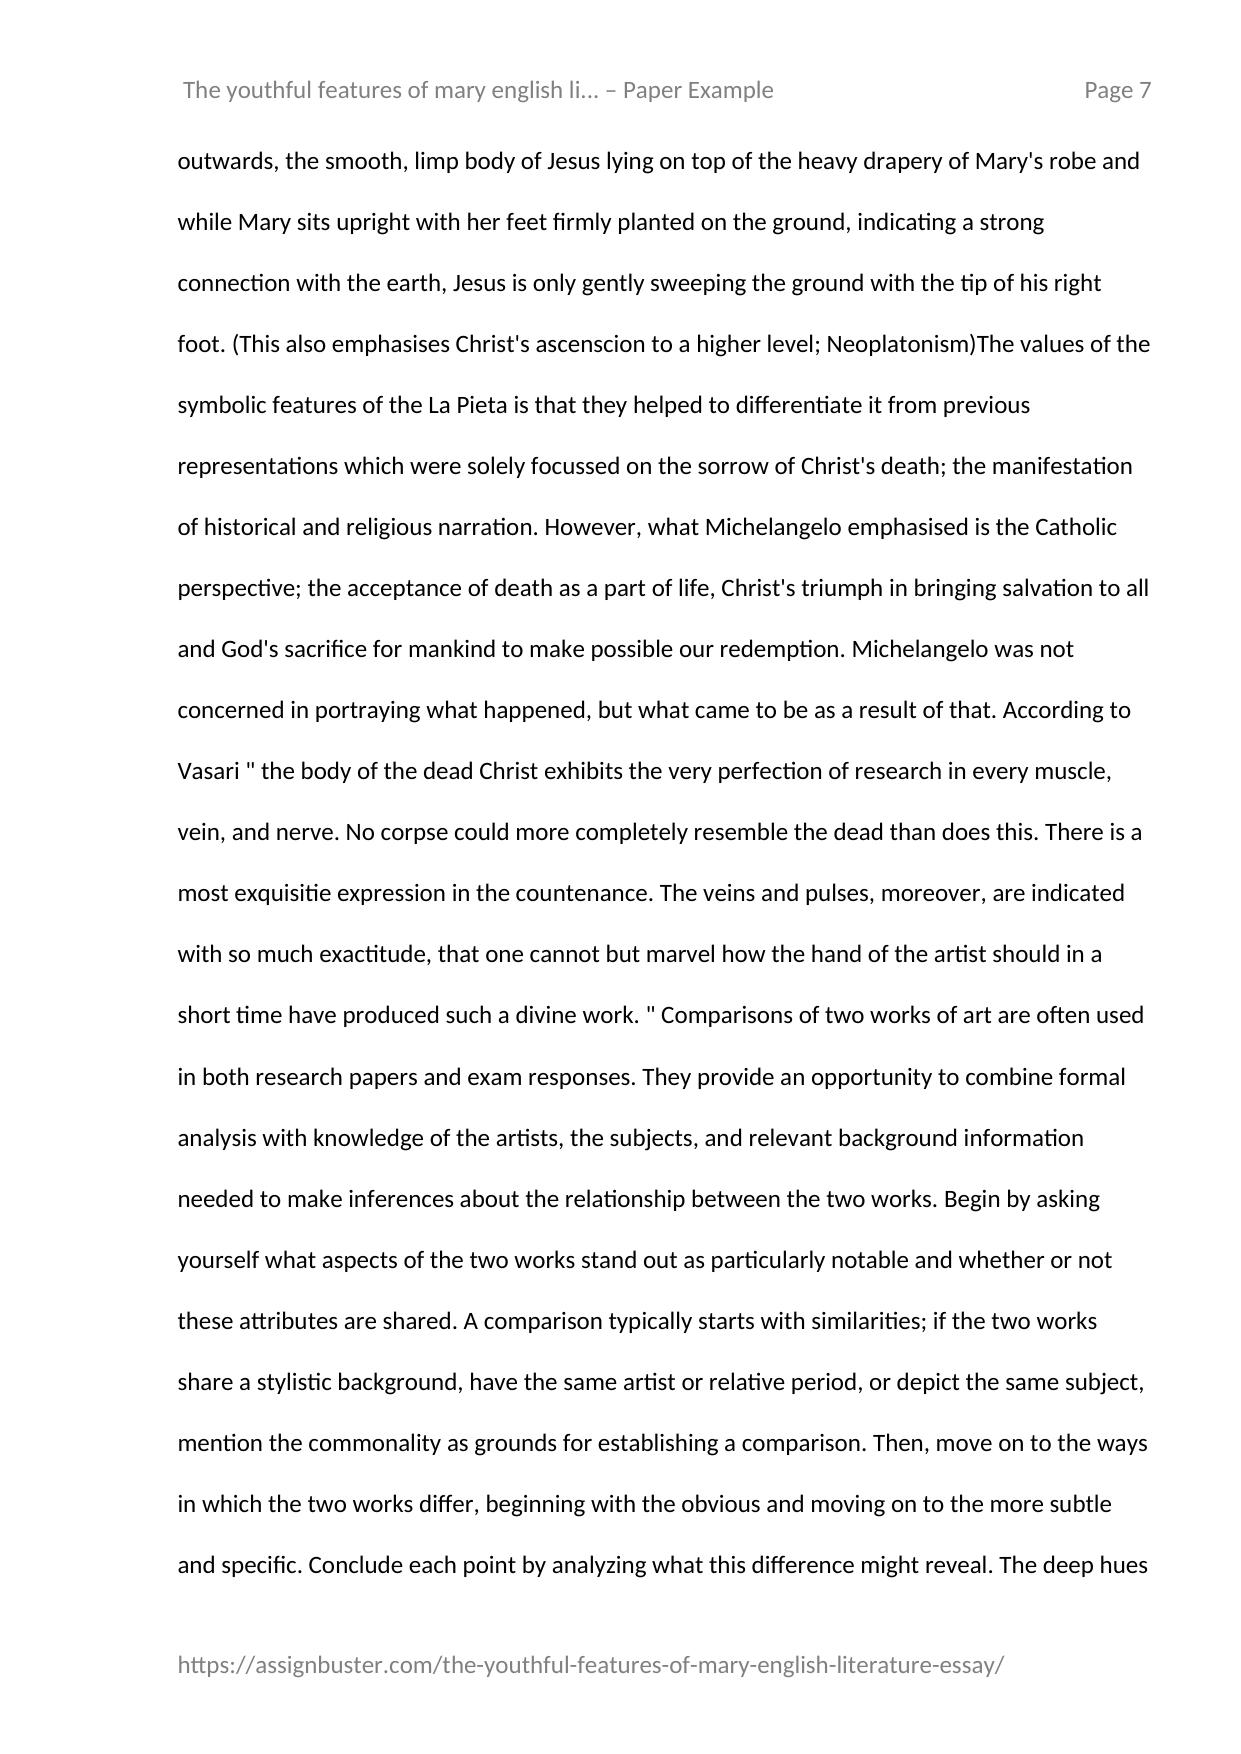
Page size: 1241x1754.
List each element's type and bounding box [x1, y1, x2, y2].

text [177, 145, 1152, 1579]
